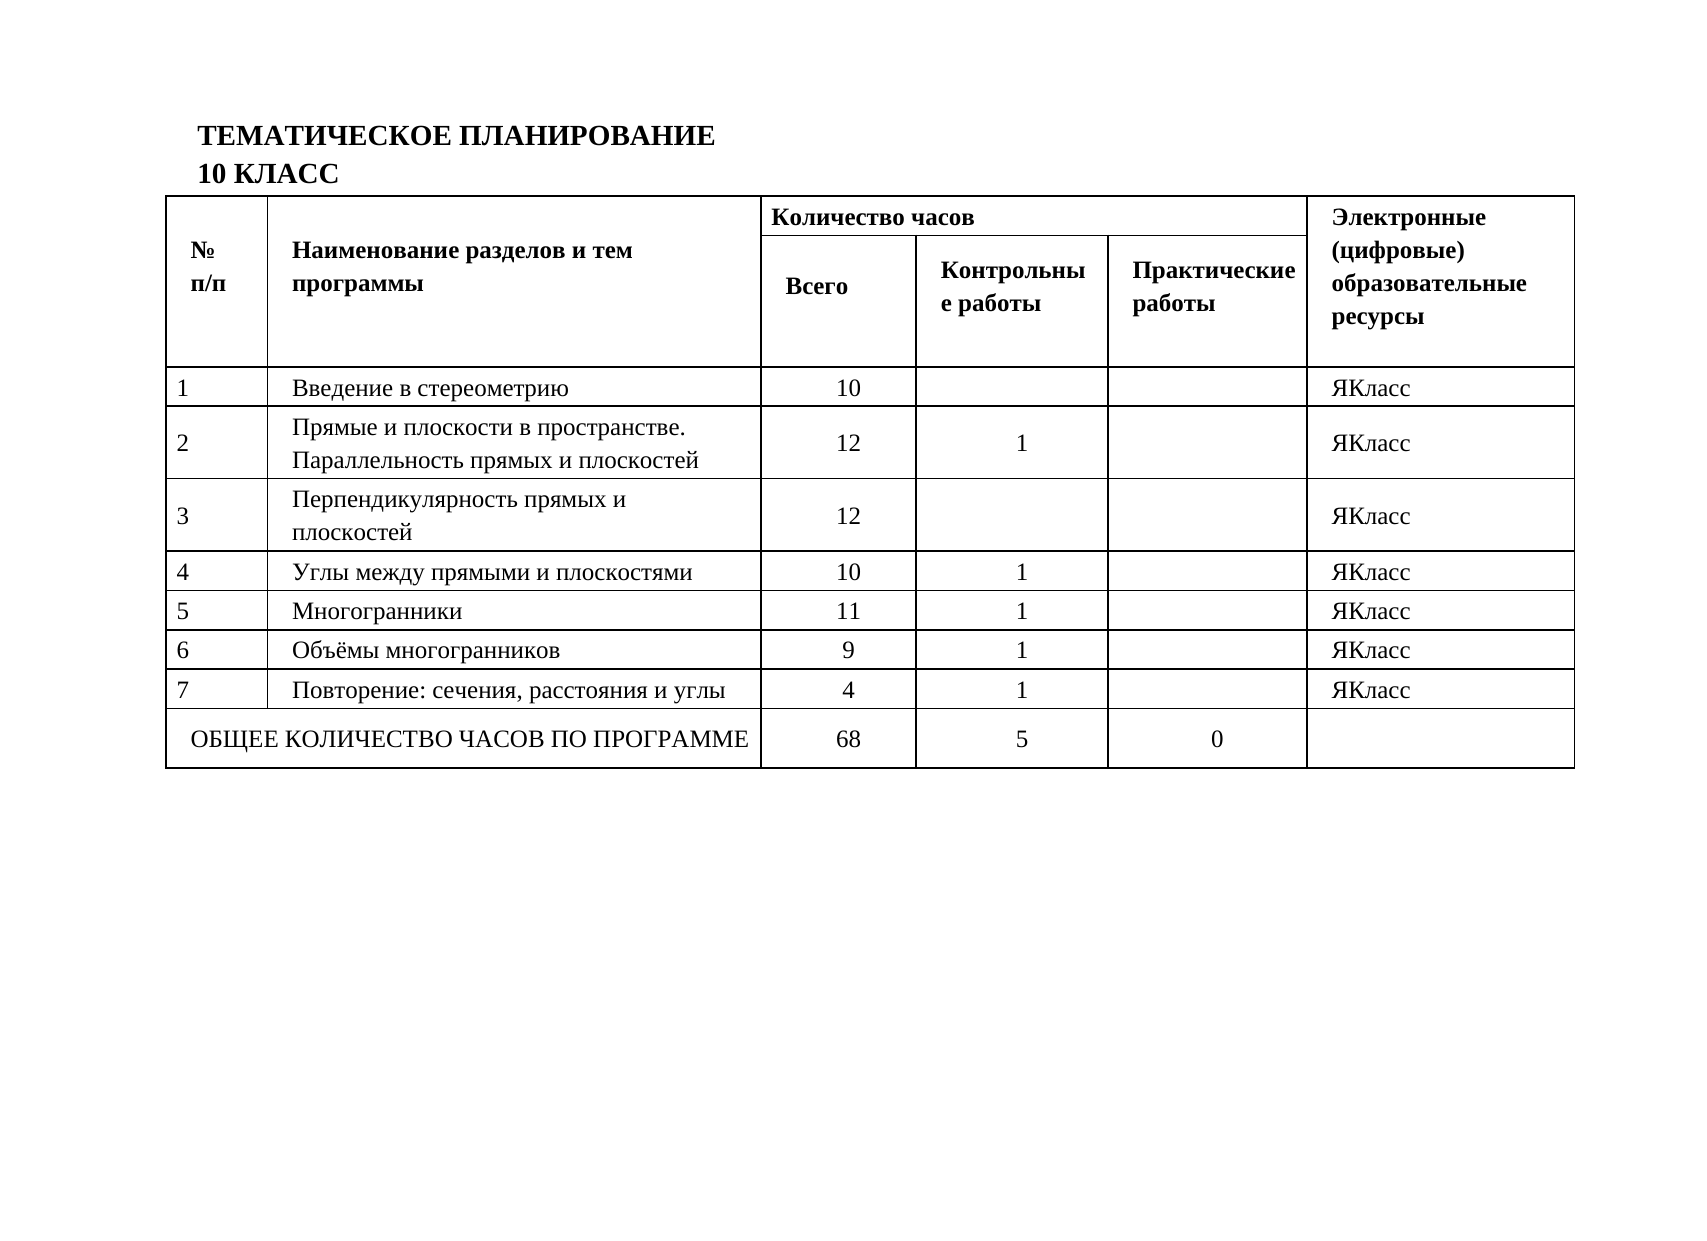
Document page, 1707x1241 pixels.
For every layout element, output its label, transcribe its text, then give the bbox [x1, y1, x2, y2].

table_cell Практические работы [1109, 236, 1306, 366]
table_cell Перпендикулярность прямых и плоскостей [268, 479, 760, 550]
table_cell 11 [762, 591, 915, 629]
table_cell [1109, 407, 1306, 478]
table_cell 10 [762, 552, 915, 589]
table_cell 1 [917, 670, 1107, 708]
table_cell 7 [167, 670, 267, 708]
table_cell [917, 479, 1107, 550]
table_cell ЯКласс [1308, 479, 1574, 550]
text ТЕМАТИЧЕСКОЕ ПЛАНИРОВАНИЕ [190, 118, 1618, 152]
table_cell Повторение: сечения, расстояния и углы [268, 670, 760, 708]
table_cell [1109, 479, 1306, 550]
table_cell Объёмы многогранников [268, 631, 760, 668]
table_cell 3 [167, 479, 267, 550]
table_cell Углы между прямыми и плоскостями [268, 552, 760, 589]
table_cell Введение в стереометрию [268, 368, 760, 405]
table_cell 9 [762, 631, 915, 668]
table_cell 5 [167, 591, 267, 629]
table_cell 1 [917, 591, 1107, 629]
table_cell Всего [762, 236, 915, 366]
table_cell [1109, 368, 1306, 405]
table_cell Многогранники [268, 591, 760, 629]
table_cell 2 [167, 407, 267, 478]
table_cell 1 [917, 552, 1107, 589]
table_cell Контрольные работы [917, 236, 1107, 366]
table_cell [1109, 591, 1306, 629]
table_cell 68 [762, 709, 915, 767]
table_cell 4 [167, 552, 267, 589]
table_cell 0 [1109, 709, 1306, 767]
table_cell 1 [167, 368, 267, 405]
table_cell [1109, 631, 1306, 668]
table_cell [1109, 670, 1306, 708]
table_cell [1109, 552, 1306, 589]
table_header Электронные (цифровые) образовательные ресурсы [1308, 197, 1574, 366]
table_cell ЯКласс [1308, 591, 1574, 629]
table_cell 5 [917, 709, 1107, 767]
table_cell 12 [762, 407, 915, 478]
table_cell 1 [917, 631, 1107, 668]
table_cell ЯКласс [1308, 552, 1574, 589]
table_cell 6 [167, 631, 267, 668]
table_cell 1 [917, 407, 1107, 478]
table_cell ЯКласс [1308, 368, 1574, 405]
table_cell 10 [762, 368, 915, 405]
table_cell ЯКласс [1308, 631, 1574, 668]
table_cell ЯКласс [1308, 670, 1574, 708]
table_cell 12 [762, 479, 915, 550]
table_header Наименование разделов и тем программы [268, 197, 760, 366]
table_cell ОБЩЕЕ КОЛИЧЕСТВО ЧАСОВ ПО ПРОГРАММЕ [167, 709, 760, 767]
table_cell 4 [762, 670, 915, 708]
table_cell Прямые и плоскости в пространстве. Параллельность прямых и плоскостей [268, 407, 760, 478]
text 10 КЛАСС [190, 157, 1618, 190]
table_cell ЯКласс [1308, 407, 1574, 478]
table_cell [1308, 709, 1574, 767]
table_header Количество часов [762, 197, 1306, 234]
table_header № п/п [167, 197, 267, 366]
table_cell [917, 368, 1107, 405]
